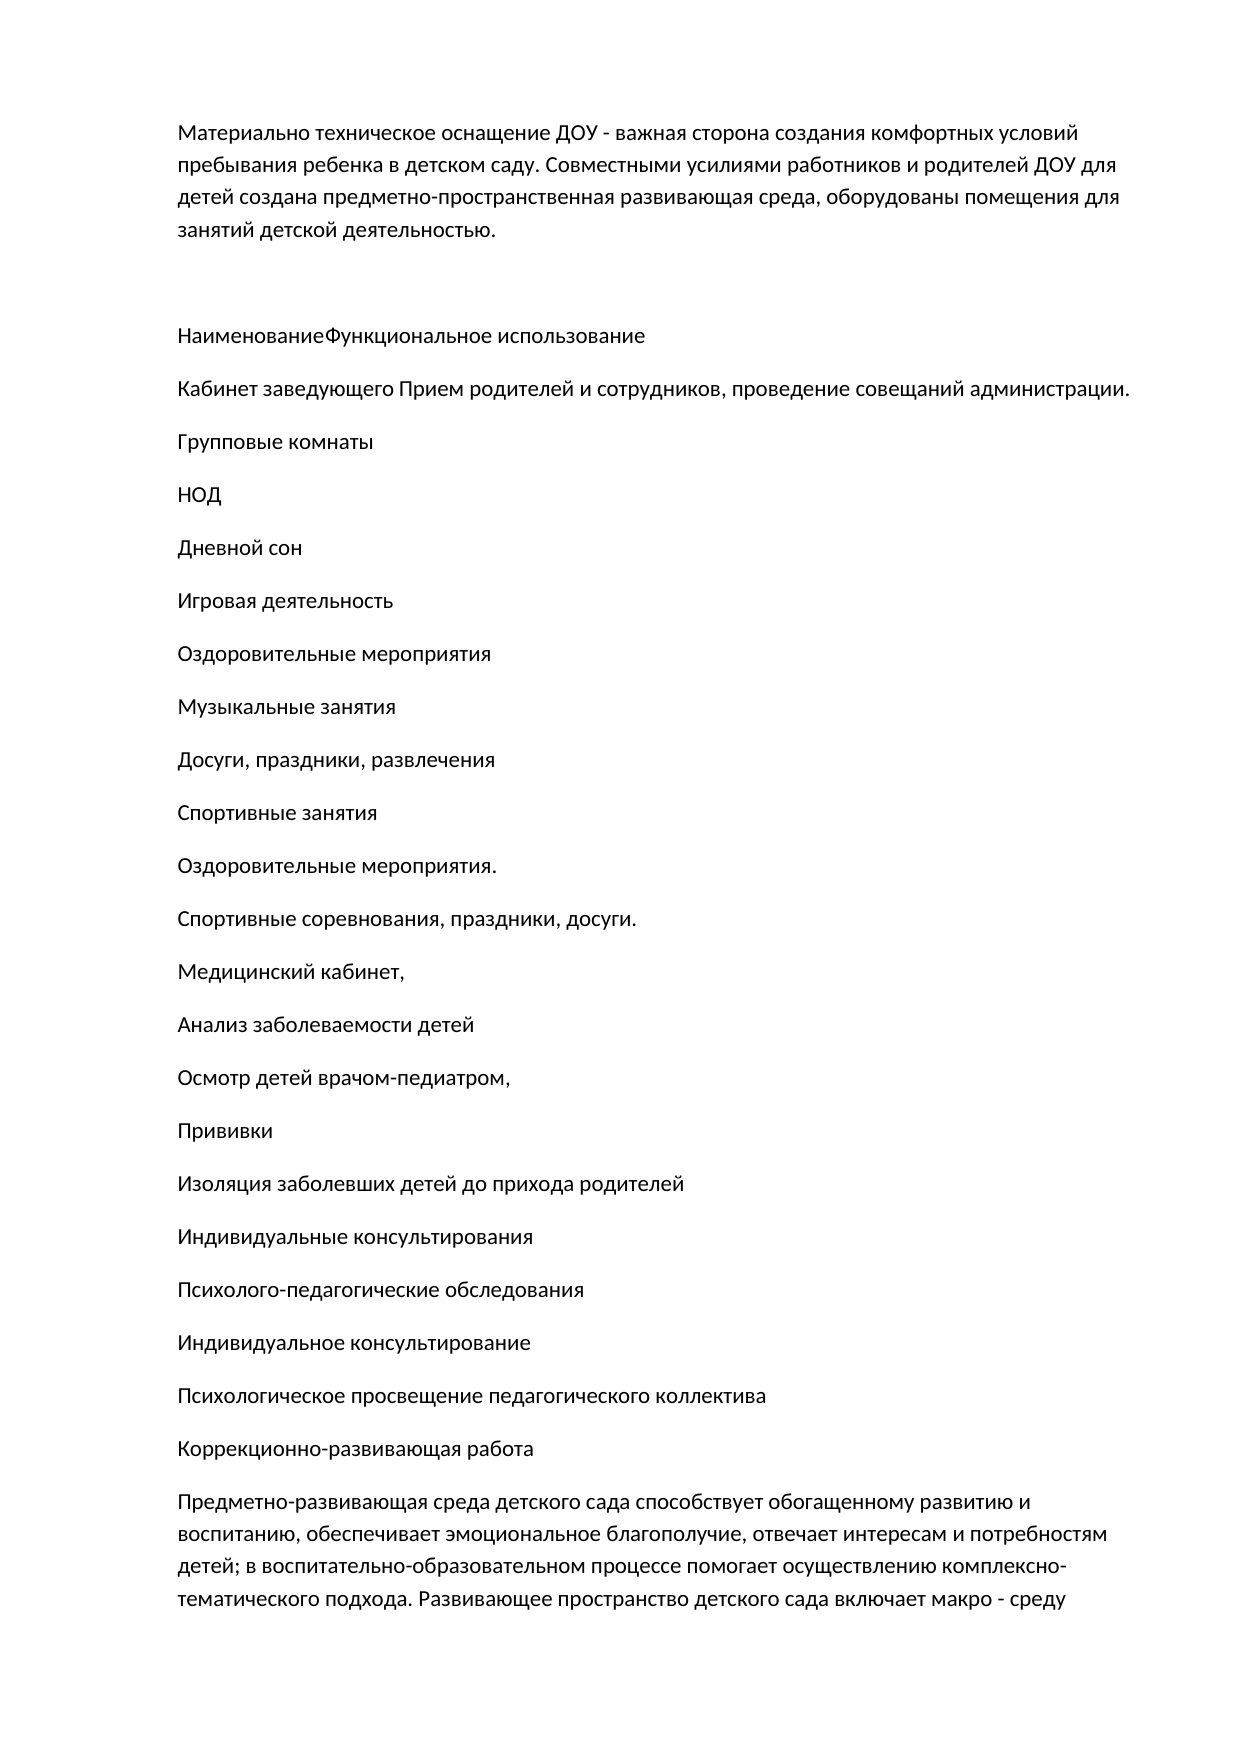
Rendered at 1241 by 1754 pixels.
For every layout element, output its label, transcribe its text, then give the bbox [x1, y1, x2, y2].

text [177, 1487, 1152, 1612]
text Психолого-педагогические обследования [177, 1275, 1152, 1303]
text Спортивные соревнования, праздники, досуги. [177, 904, 1152, 932]
text Досуги, праздники, развлечения [177, 745, 1152, 773]
text НОД [177, 480, 1152, 508]
text Индивидуальные консультирования [177, 1222, 1152, 1250]
text Игровая деятельность [177, 586, 1152, 614]
text Осмотр детей врачом-педиатром, [177, 1063, 1152, 1091]
text Индивидуальное консультирование [177, 1328, 1152, 1356]
text Оздоровительные мероприятия. [177, 851, 1152, 879]
text Кабинет заведующего Прием родителей и сотрудников, проведение совещаний администрации. [177, 374, 1152, 402]
text Коррекционно-развивающая работа [177, 1434, 1152, 1462]
text Анализ заболеваемости детей [177, 1010, 1152, 1038]
text Материально техническое оснащение ДОУ - важная сторона создания комфортных условий пребывания ребенка в детском саду. Совместными усилиями работников и родителей ДОУ для детей создана предметно-пространственная развивающая среда, оборудованы помещения для занятий детской деятельностью. [177, 118, 1152, 243]
text Музыкальные занятия [177, 692, 1152, 720]
text Дневной сон [177, 533, 1152, 561]
text Оздоровительные мероприятия [177, 639, 1152, 667]
text Изоляция заболевших детей до прихода родителей [177, 1169, 1152, 1197]
text Медицинский кабинет, [177, 957, 1152, 985]
text Наименование Функциональное использование [177, 321, 1152, 349]
text Прививки [177, 1116, 1152, 1144]
text Психологическое просвещение педагогического коллектива [177, 1381, 1152, 1409]
text Спортивные занятия [177, 798, 1152, 826]
text Групповые комнаты [177, 427, 1152, 455]
